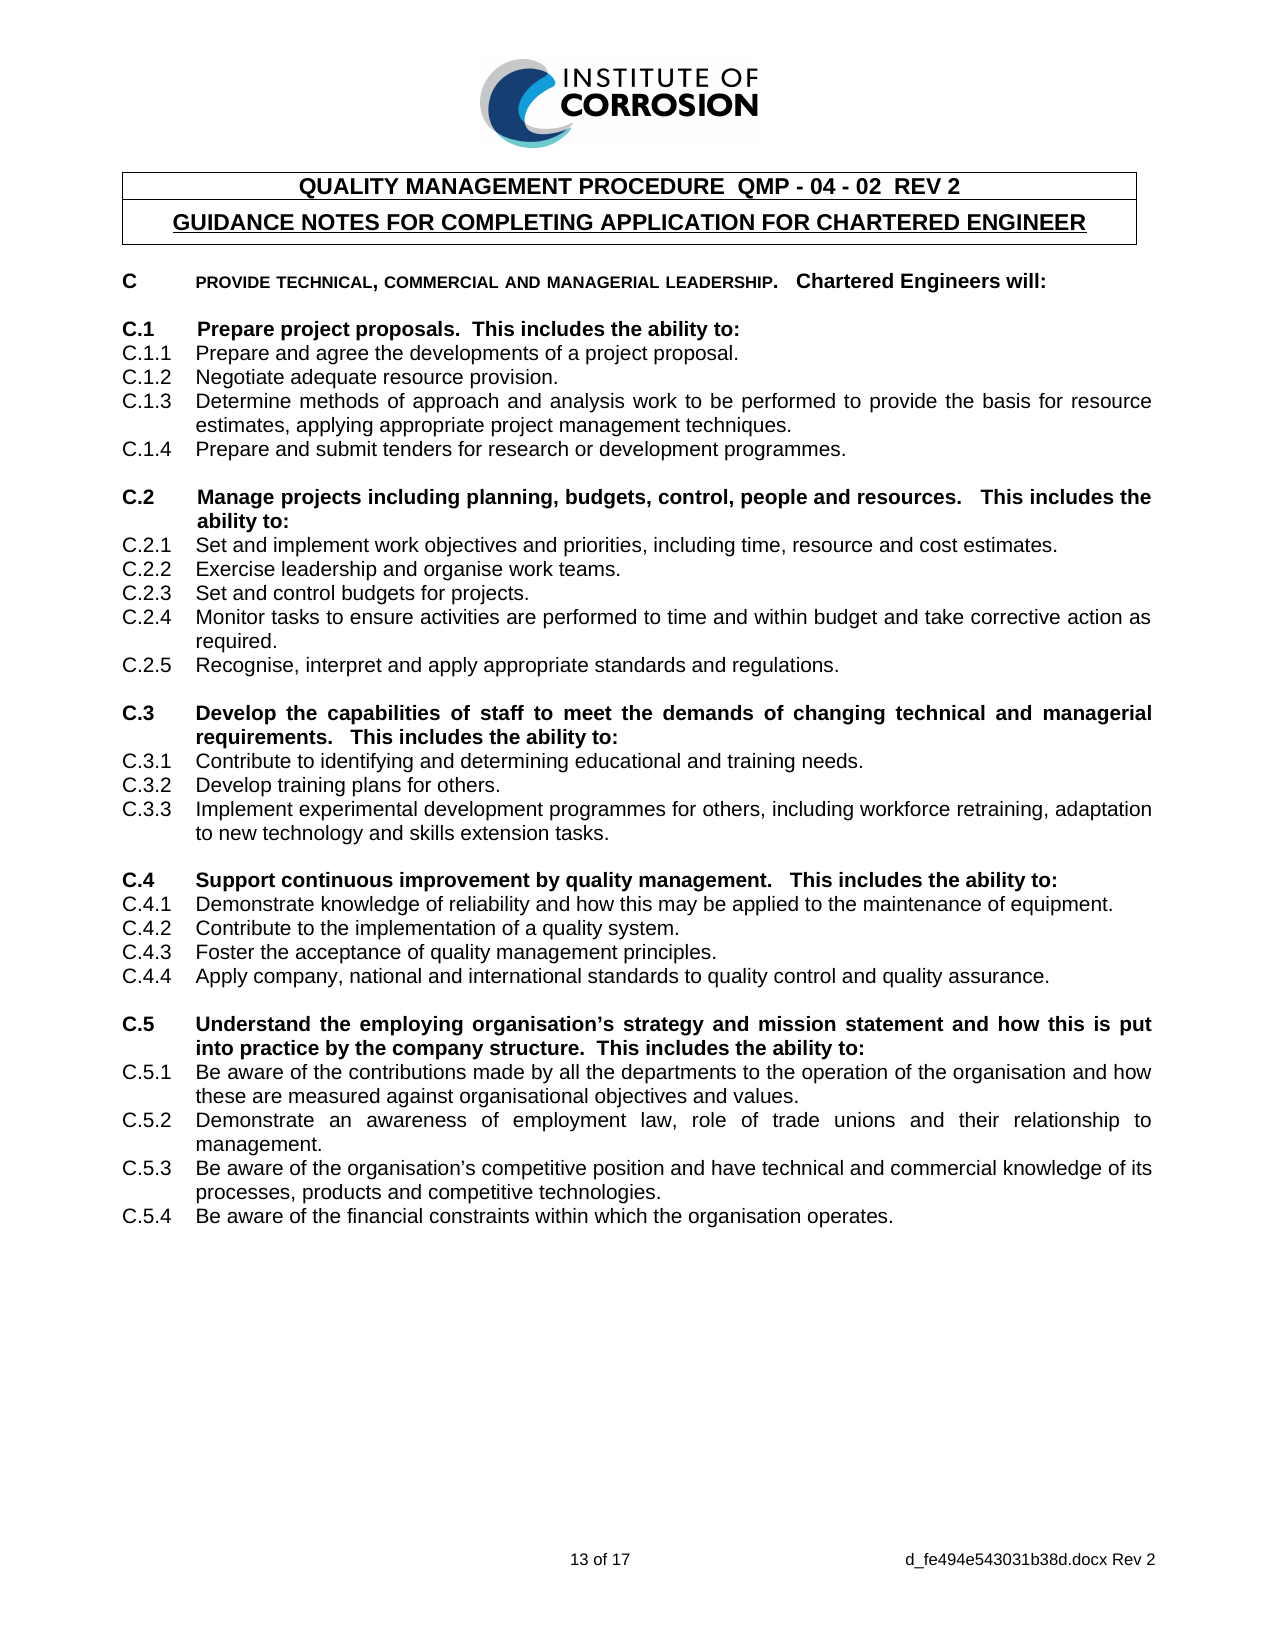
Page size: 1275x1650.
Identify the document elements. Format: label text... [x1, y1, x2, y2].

list Determine methods of approach and analysis work to be performed to provide the basis for resource estimates, applying appropriate project management techniques. [122, 389, 1153, 437]
list Be aware of the financial constraints within which the organisation operates. [122, 1204, 1153, 1228]
list Apply company, national and international standards to quality control and quality assurance. [122, 964, 1153, 988]
list Prepare and submit tenders for research or development programmes. [122, 437, 1153, 461]
list Negotiate adequate resource provision. [122, 365, 1153, 389]
text C.1 Prepare project proposals. This includes the ability to: [122, 317, 1153, 341]
list Foster the acceptance of quality management principles. [122, 940, 1153, 964]
list Demonstrate an awareness of employment law, role of trade unions and their relationship to management. [122, 1108, 1153, 1156]
list Prepare and agree the developments of a project proposal. [122, 341, 1153, 365]
picture [480, 59, 758, 148]
list Demonstrate knowledge of reliability and how this may be applied to the maintenance of equipment. [122, 892, 1153, 916]
text C.4 Support continuous improvement by quality management. This includes the ability to: [122, 868, 1153, 892]
list Contribute to the implementation of a quality system. [122, 916, 1153, 940]
text C.3 Develop the capabilities of staff to meet the demands of changing technical and managerial requirements. This includes the ability to: [122, 701, 1153, 748]
list Develop training plans for others. [122, 772, 1153, 796]
list Exercise leadership and organise work teams. [122, 557, 1153, 581]
list Recognise, interpret and apply appropriate standards and regulations. [122, 653, 1153, 677]
list Monitor tasks to ensure activities are performed to time and within budget and take corrective action as required. [122, 605, 1153, 653]
text C.5 Understand the employing organisation’s strategy and mission statement and how this is put into practice by the company structure. This includes the ability to: [122, 1012, 1153, 1060]
text C provide technical, commercial and managerial leadership. Chartered Engineers will: [122, 269, 1153, 293]
text C.2 Manage projects including planning, budgets, control, people and resources. This includes the ability to: [122, 485, 1153, 533]
list Be aware of the organisation’s competitive position and have technical and commercial knowledge of its processes, products and competitive technologies. [122, 1156, 1153, 1204]
list Set and implement work objectives and priorities, including time, resource and cost estimates. [122, 533, 1153, 557]
list Implement experimental development programmes for others, including workforce retraining, adaptation to new technology and skills extension tasks. [122, 796, 1153, 844]
list Be aware of the contributions made by all the departments to the operation of the organisation and how these are measured against organisational objectives and values. [122, 1060, 1153, 1108]
list Set and control budgets for projects. [122, 581, 1153, 605]
list Contribute to identifying and determining educational and training needs. [122, 748, 1153, 772]
